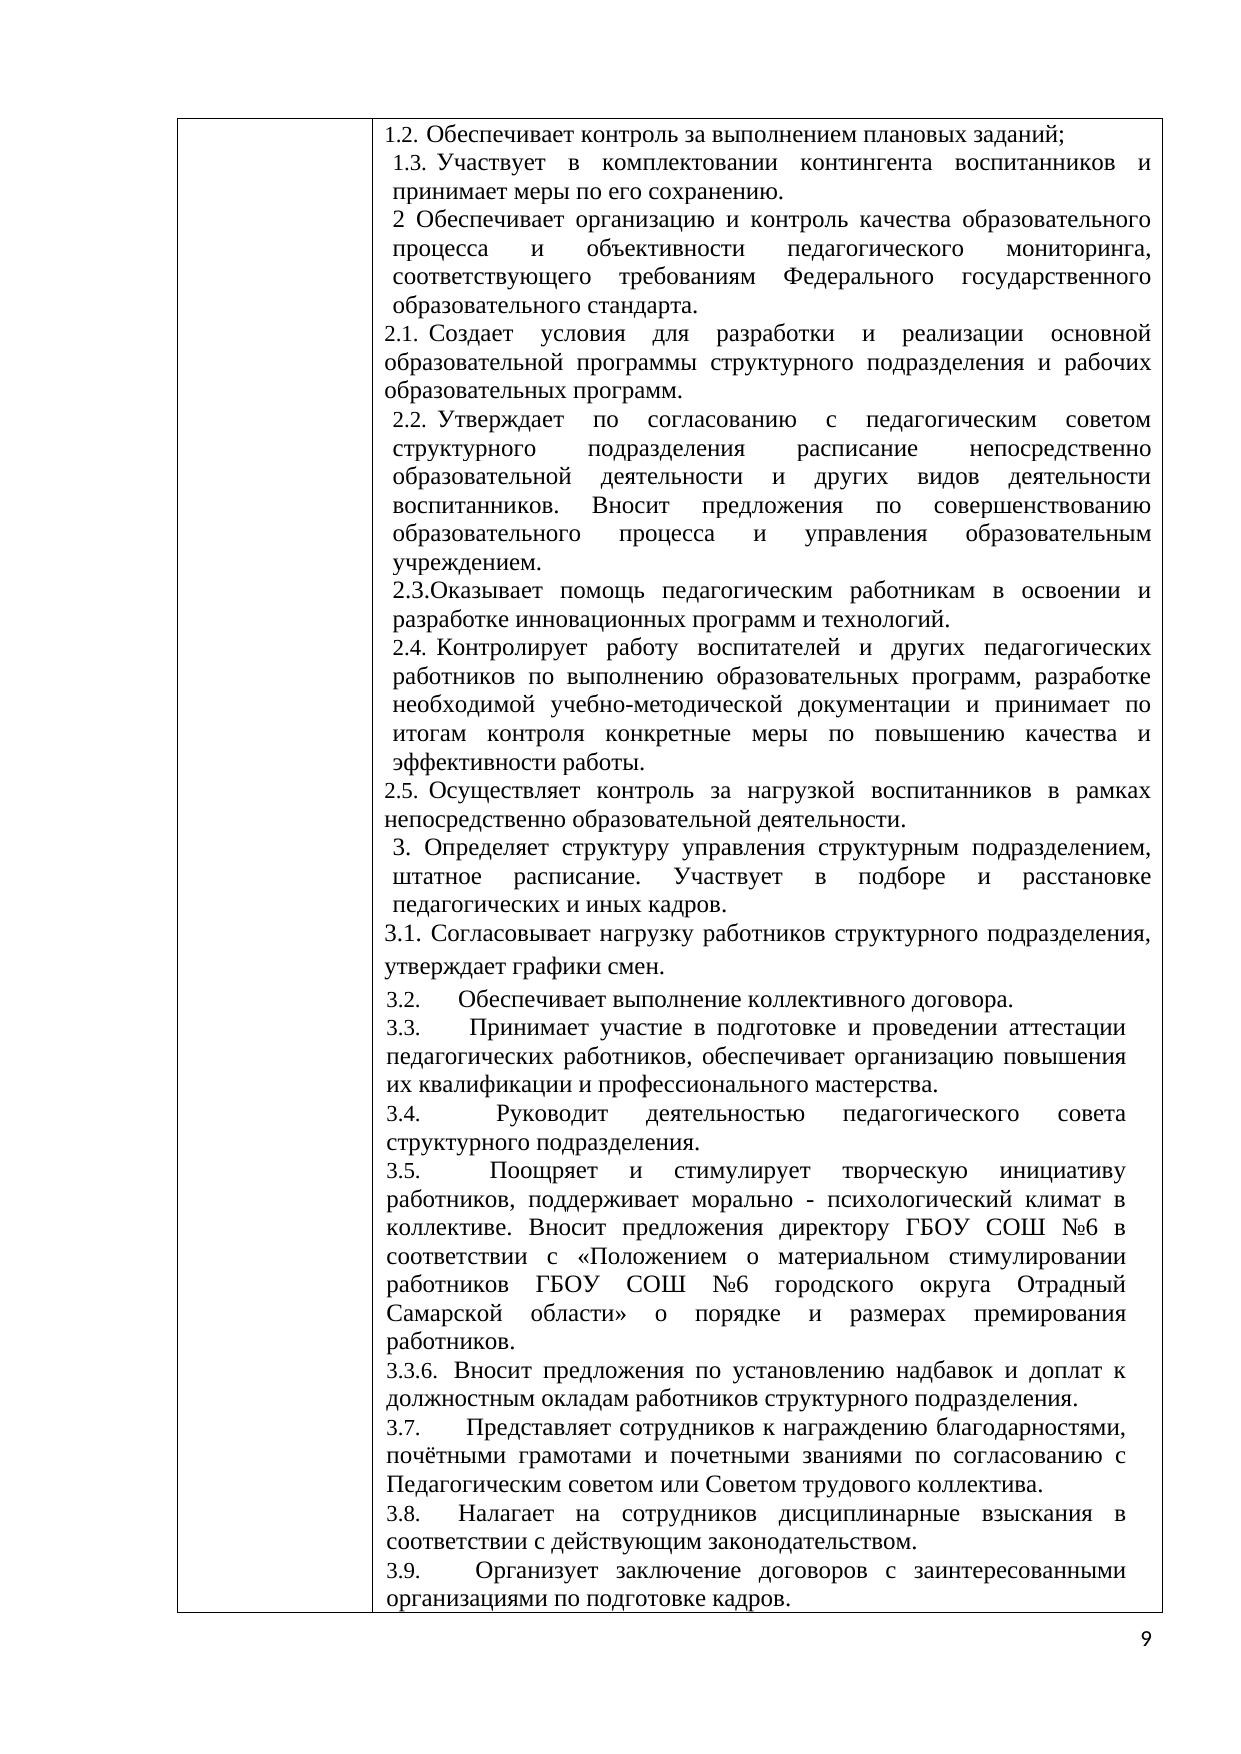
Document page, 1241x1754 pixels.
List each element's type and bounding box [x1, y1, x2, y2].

table_cell [178, 119, 372, 1612]
table_cell [373, 119, 1162, 1612]
